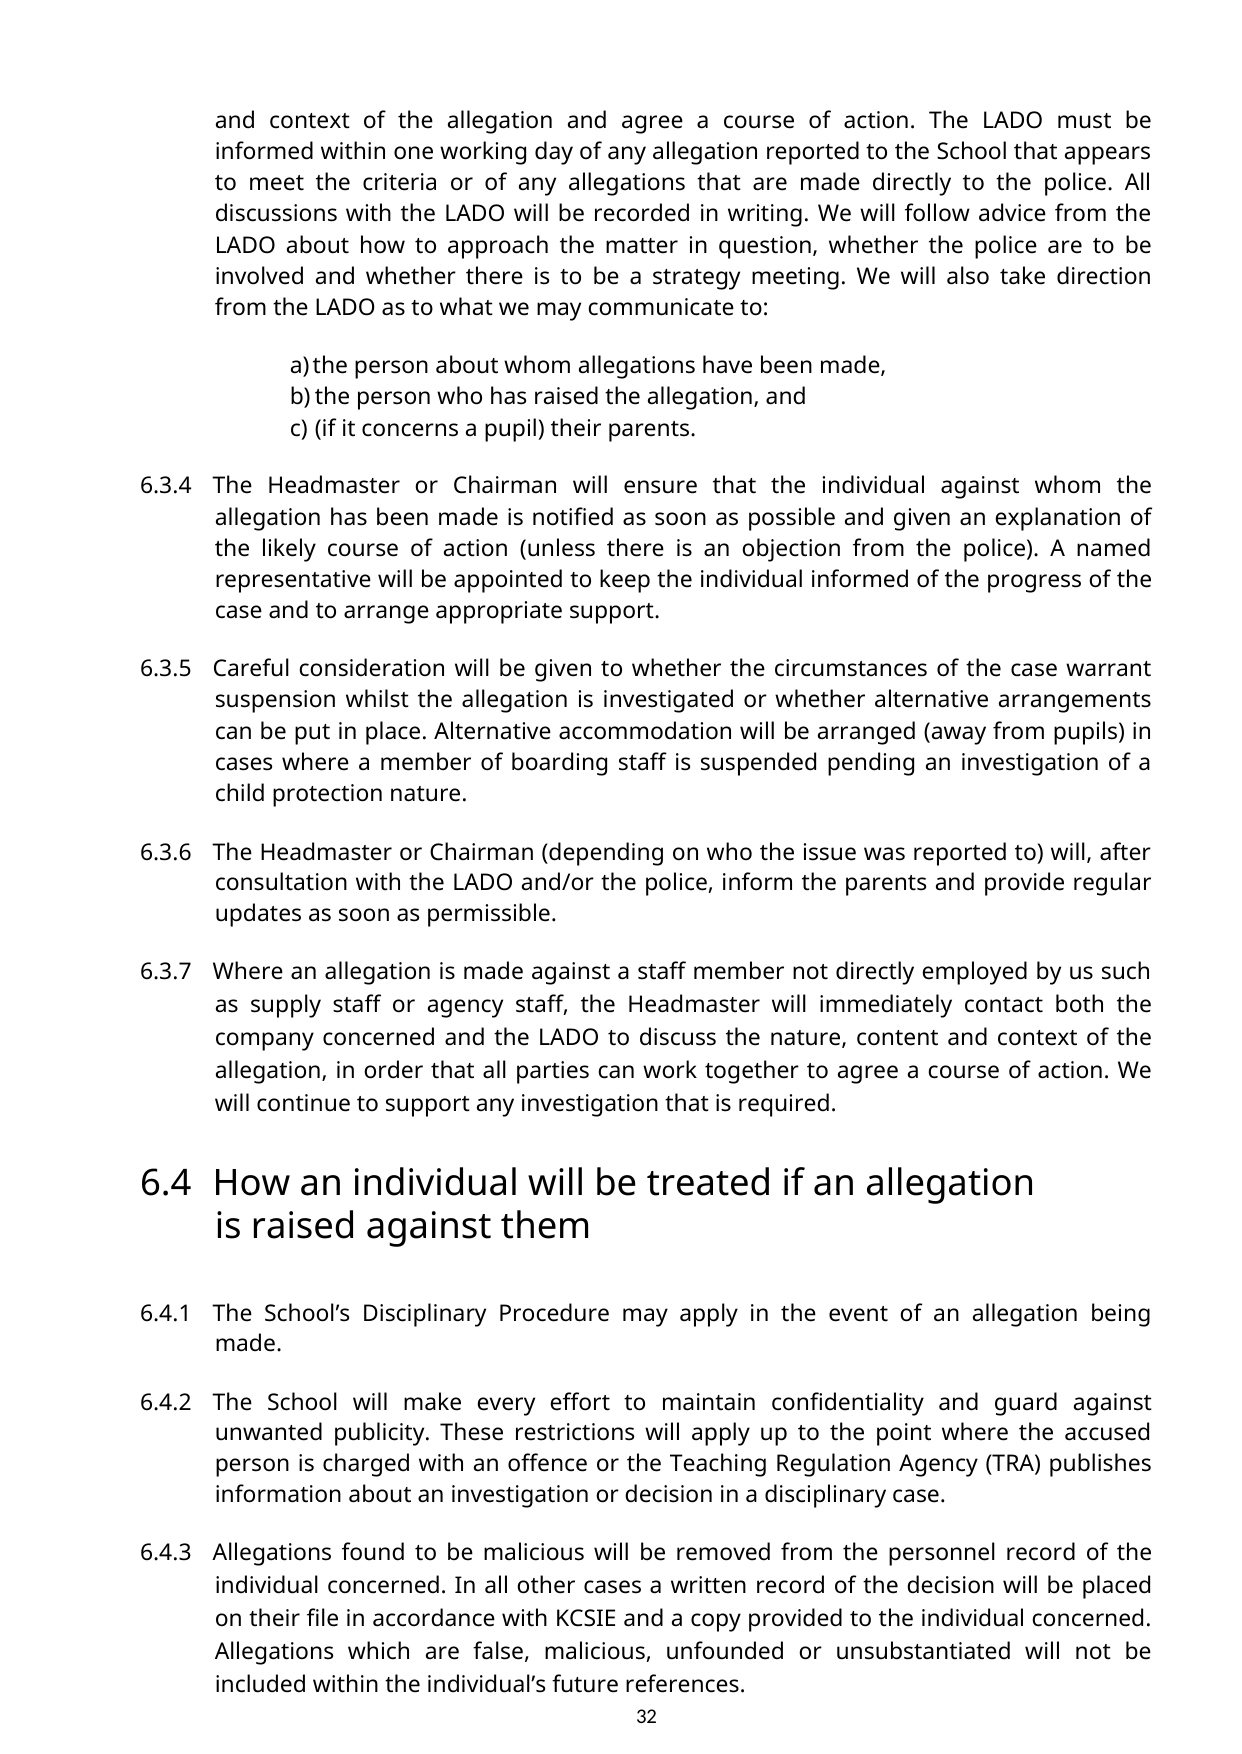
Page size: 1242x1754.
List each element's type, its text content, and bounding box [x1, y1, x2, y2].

list (if it concerns a pupil) their parents. [289, 412, 1153, 443]
text 6.4.2 The School will make every effort to maintain confidentiality and guard against unwanted publicity. These restrictions will apply up to the point where the accused person is charged with an offence or the Teaching Regulation Agency (TRA) publishes information about an investigation or decision in a disciplinary case. [140, 1385, 1153, 1509]
text 6.4 How an individual will be treated if an allegation is raised against them [140, 1159, 1047, 1249]
text 6.3.7 Where an allegation is made against a staff member not directly employed by us such as supply staff or agency staff, the Headmaster will immediately contact both the company concerned and the LADO to discuss the nature, content and context of the allegation, in order that all parties can work together to agree a course of action. We will continue to support any investigation that is required. [140, 955, 1153, 1119]
text 6.3.5 Careful consideration will be given to whether the circumstances of the case warrant suspension whilst the allegation is investigated or whether alternative arrangements can be put in place. Alternative accommodation will be arranged (away from pupils) in cases where a member of boarding staff is suspended pending an investigation of a child protection nature. [140, 652, 1153, 808]
text 6.3.4 The Headmaster or Chairman will ensure that the individual against whom the allegation has been made is notified as soon as possible and given an explanation of the likely course of action (unless there is an objection from the police). A named representative will be appointed to keep the individual informed of the progress of the case and to arrange appropriate support. [140, 469, 1153, 626]
list the person who has raised the allegation, and [289, 380, 1153, 412]
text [140, 104, 1153, 322]
text 6.4.3 Allegations found to be malicious will be removed from the personnel record of the individual concerned. In all other cases a written record of the decision will be placed on their file in accordance with KCSIE and a copy provided to the individual concerned. Allegations which are false, malicious, unfounded or unsubstantiated will not be included within the individual’s future references. [140, 1536, 1153, 1699]
text 6.3.6 The Headmaster or Chairman (depending on who the issue was reported to) will, after consultation with the LADO and/or the police, inform the parents and provide regular updates as soon as permissible. [140, 835, 1153, 928]
text 6.4.1 The School’s Disciplinary Procedure may apply in the event of an allegation being made. [140, 1297, 1153, 1358]
list the person about whom allegations have been made, [289, 349, 1153, 380]
